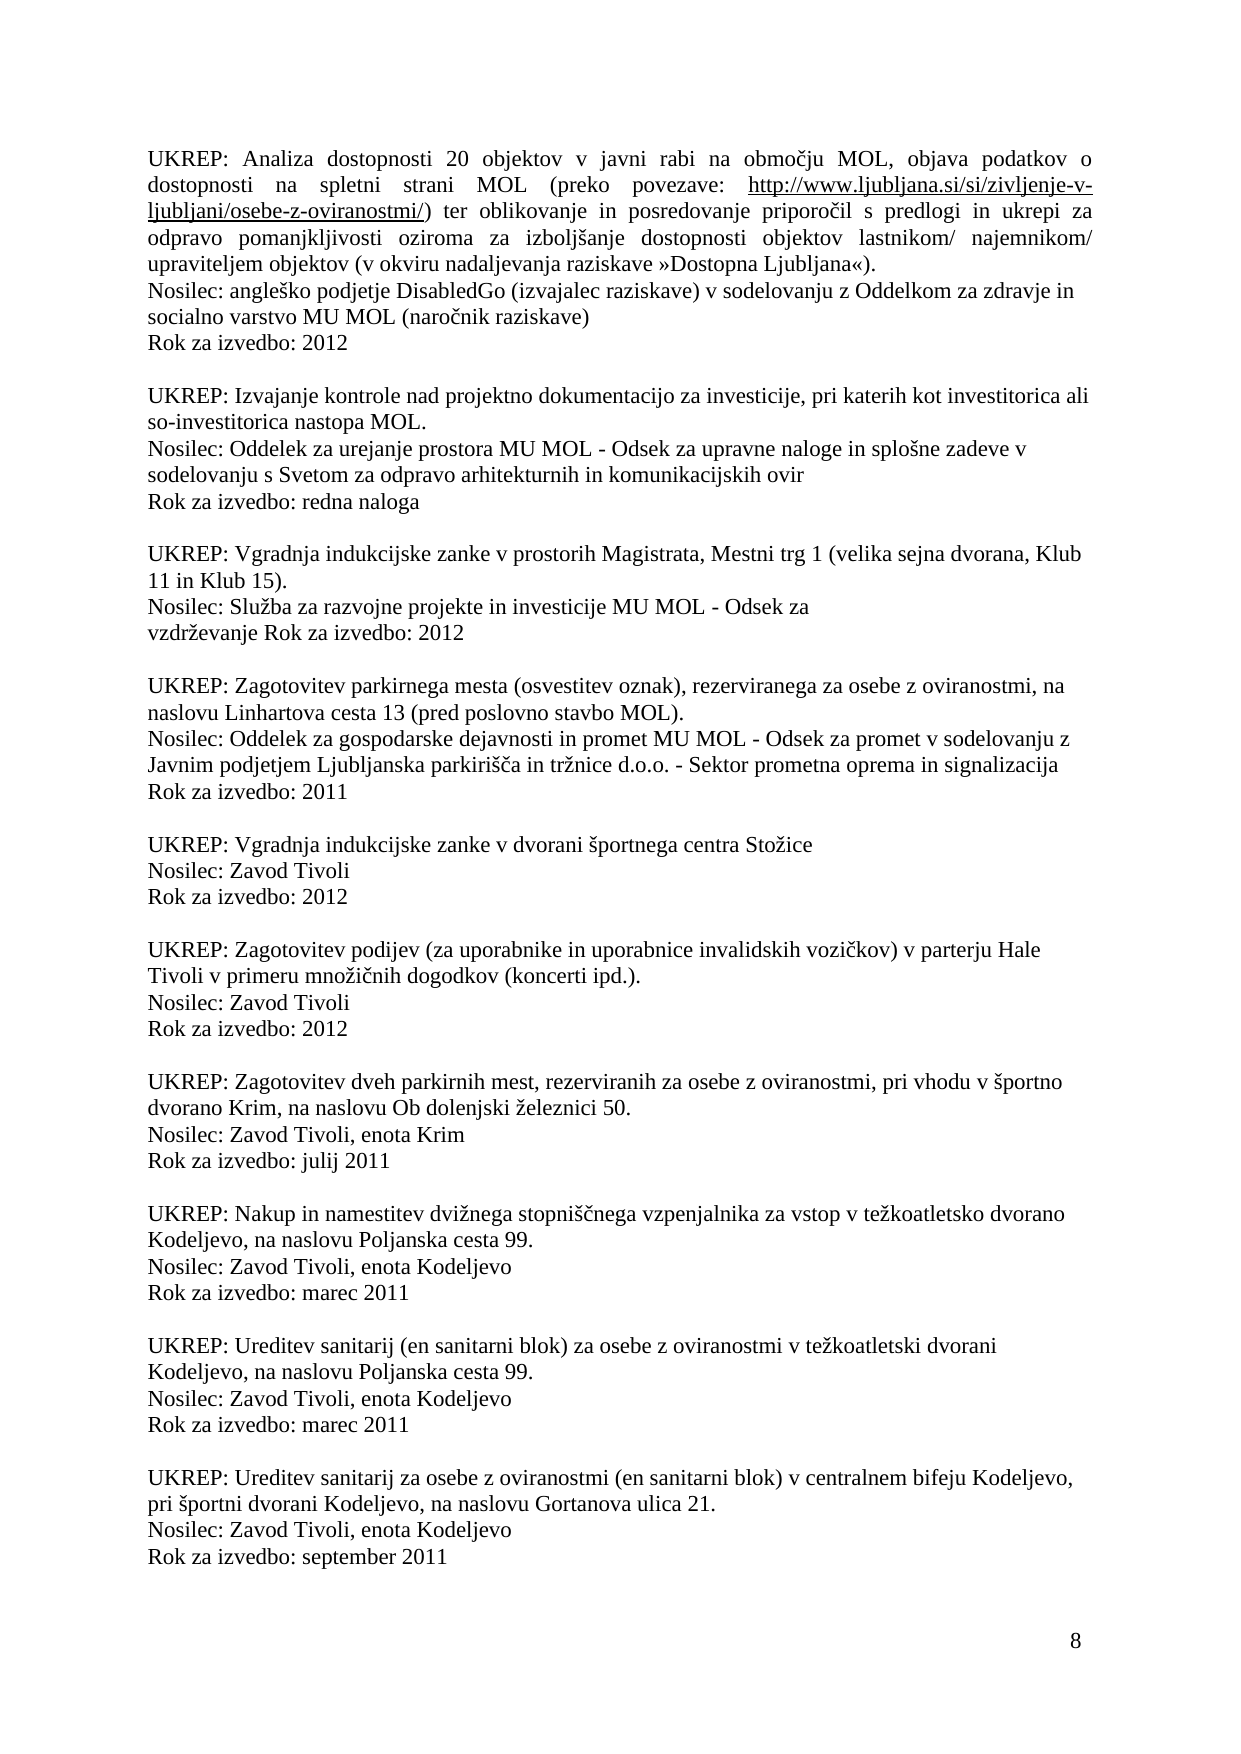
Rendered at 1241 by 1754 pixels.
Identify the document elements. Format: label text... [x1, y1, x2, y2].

text Nosilec: Zavod Tivoli, enota Kodeljevo Rok za izvedbo: marec 2011 [147, 1385, 514, 1437]
text Nosilec: Zavod Tivoli, enota Kodeljevo Rok za izvedbo: marec 2011 [147, 1253, 514, 1306]
text UKREP: Ureditev sanitarij (en sanitarni blok) za osebe z oviranostmi v težkoatletski dvorani Kodeljevo, na naslovu Poljanska cesta 99. [147, 1332, 1092, 1384]
text UKREP: Analiza dostopnosti 20 objektov v javni rabi na območju MOL, objava podatkov o dostopnosti na spletni strani MOL (preko povezave: http://www.ljubljana.si/si/zivljenje-v- ljubljani/osebe-z-oviranostmi/) ter oblikovanje in posredovanje priporočil s predlogi in ukrepi za odpravo pomanjkljivosti oziroma za izboljšanje dostopnosti objektov lastnikom/ najemnikom/ upraviteljem objektov (v okviru nadaljevanja raziskave »Dostopna Ljubljana«). [147, 145, 1093, 277]
text Nosilec: Zavod Tivoli, enota Krim Rok za izvedbo: julij 2011 [147, 1121, 467, 1174]
text UKREP: Zagotovitev parkirnega mesta (osvestitev oznak), rezerviranega za osebe z oviranostmi, na naslovu Linhartova cesta 13 (pred poslovno stavbo MOL). [147, 672, 1105, 725]
text UKREP: Ureditev sanitarij za osebe z oviranostmi (en sanitarni blok) v centralnem bifeju Kodeljevo, pri športni dvorani Kodeljevo, na naslovu Gortanova ulica 21. [147, 1464, 1092, 1516]
text UKREP: Vgradnja indukcijske zanke v prostorih Magistrata, Mestni trg 1 (velika sejna dvorana, Klub 11 in Klub 15). [147, 540, 1092, 593]
text Rok za izvedbo: redna naloga [147, 488, 1105, 514]
text UKREP: Nakup in namestitev dvižnega stopniščnega vzpenjalnika za vstop v težkoatletsko dvorano Kodeljevo, na naslovu Poljanska cesta 99. [147, 1200, 1105, 1253]
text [147, 1517, 514, 1569]
text Rok za izvedbo: 2012 [147, 883, 1105, 910]
text Nosilec: Oddelek za gospodarske dejavnosti in promet MU MOL - Odsek za promet v sodelovanju z Javnim podjetjem Ljubljanska parkirišča in tržnice d.o.o. - Sektor prometna oprema in signalizacija Rok za izvedbo: 2011 [147, 725, 1092, 804]
text Rok za izvedbo: 2012 [147, 329, 1105, 356]
text UKREP: Zagotovitev dveh parkirnih mest, rezerviranih za osebe z oviranostmi, pri vhodu v športno dvorano Krim, na naslovu Ob dolenjski železnici 50. [147, 1068, 1105, 1121]
text UKREP: Izvajanje kontrole nad projektno dokumentacijo za investicije, pri katerih kot investitorica ali so-investitorica nastopa MOL. [147, 382, 1092, 435]
text Nosilec: Zavod Tivoli Rok za izvedbo: 2012 [147, 989, 352, 1042]
text UKREP: Zagotovitev podijev (za uporabnike in uporabnice invalidskih vozičkov) v parterju Hale Tivoli v primeru množičnih dogodkov (koncerti ipd.). [147, 936, 1043, 989]
text Nosilec: Oddelek za urejanje prostora MU MOL - Odsek za upravne naloge in splošne zadeve v sodelovanju s Svetom za odpravo arhitekturnih in komunikacijskih ovir [147, 435, 1105, 488]
text UKREP: Vgradnja indukcijske zanke v dvorani športnega centra Stožice Nosilec: Zavod Tivoli [147, 831, 817, 883]
text Nosilec: angleško podjetje DisabledGo (izvajalec raziskave) v sodelovanju z Oddelkom za zdravje in socialno varstvo MU MOL (naročnik raziskave) [147, 277, 1105, 329]
text Nosilec: Služba za razvojne projekte in investicije MU MOL - Odsek za vzdrževanje Rok za izvedbo: 2012 [147, 593, 923, 646]
